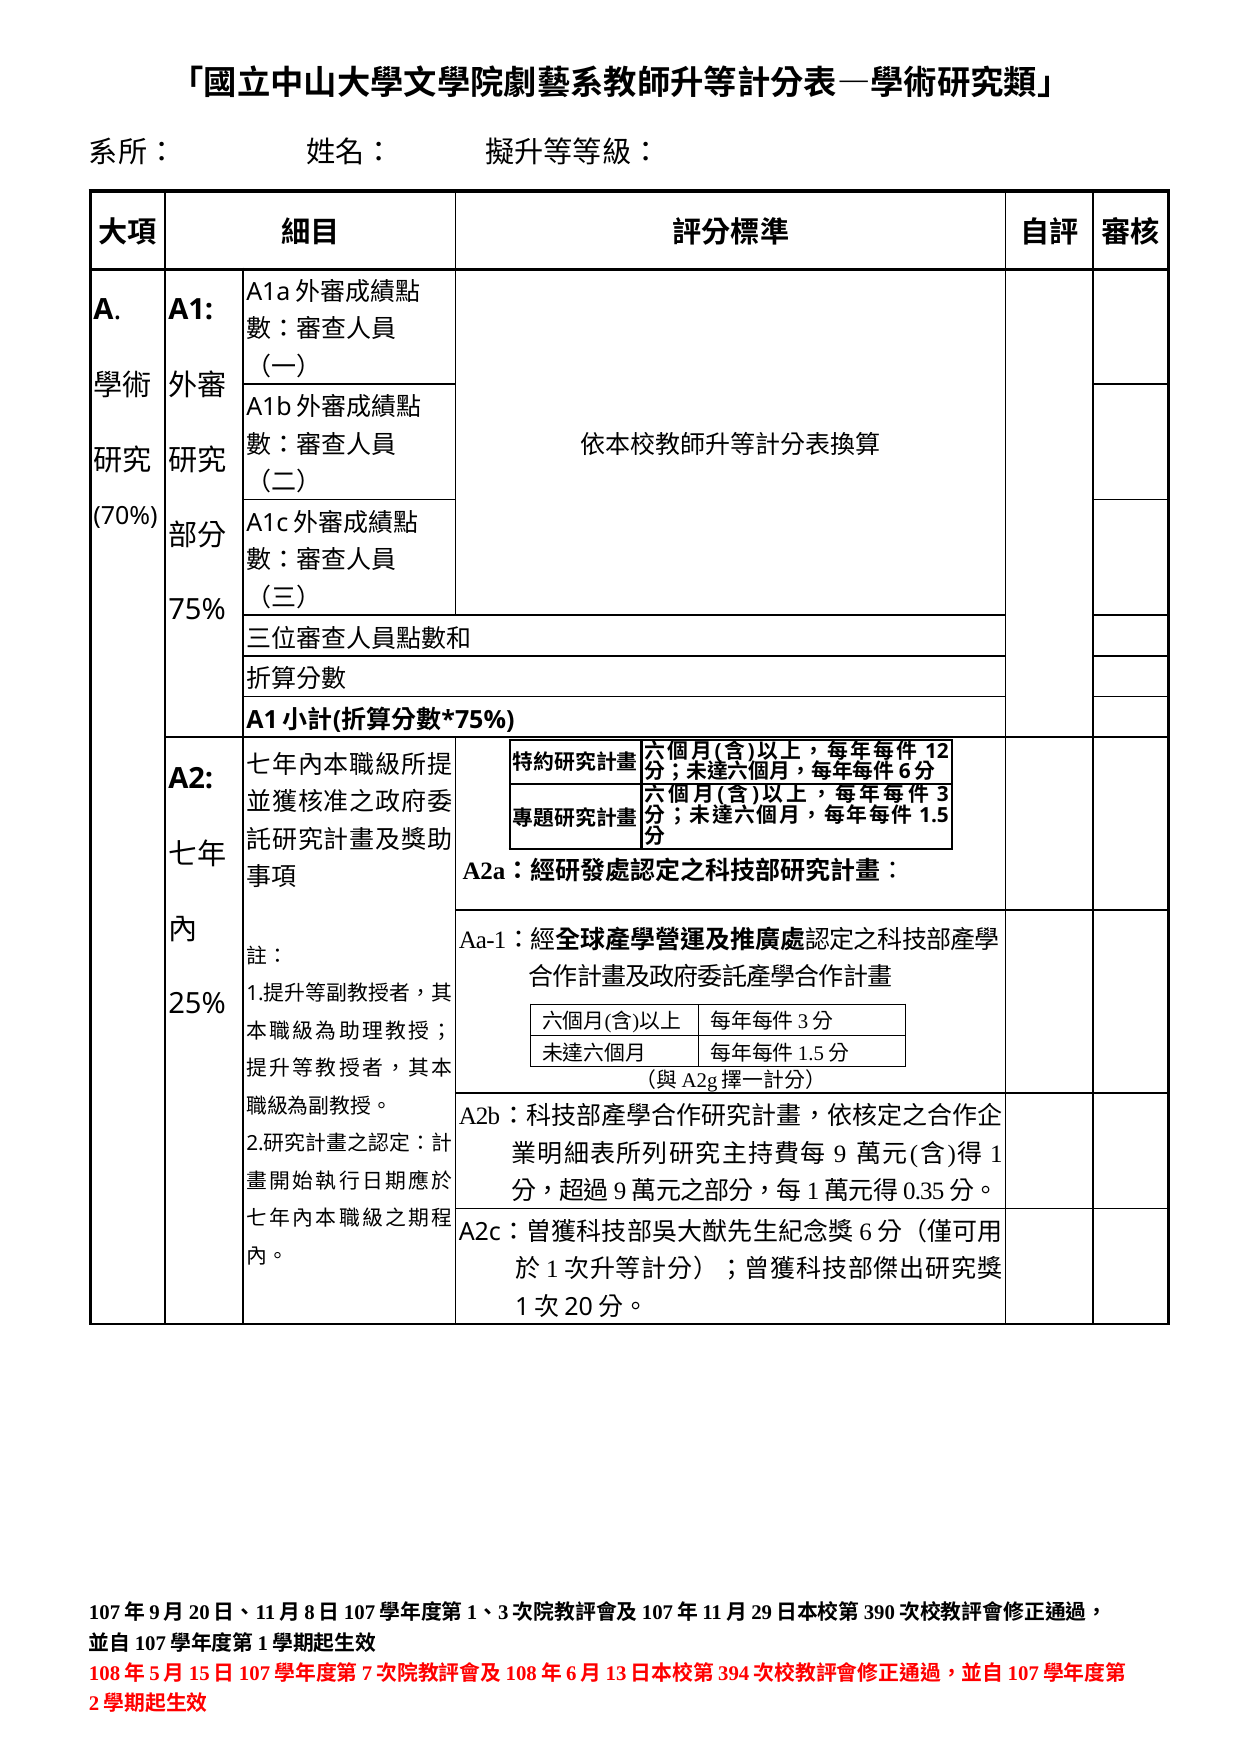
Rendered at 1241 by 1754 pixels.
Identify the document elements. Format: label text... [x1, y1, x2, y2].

table_cell [1094, 1094, 1167, 1208]
table_cell [1006, 1094, 1092, 1208]
table_cell A1b外審成績點數：審查人員（二） [244, 385, 455, 499]
table_cell Aa-1：經全球產學營運及推廣處認定之科技部產學合作計畫及政府委託產學合作計畫 （與A2g擇一計分） [456, 911, 1005, 1092]
table_cell 依本校教師升等計分表換算 [456, 271, 1005, 614]
table_cell A1小計(折算分數*75%) [244, 697, 1005, 736]
table_header 自評 [1006, 193, 1092, 267]
table_cell [1094, 500, 1167, 614]
table_header 大項 [92, 193, 164, 267]
table_cell 七年內本職級所提並獲核准之政府委託研究計畫及獎助事項 註： 1.提升等副教授者，其本職級為助理教授；提升等教授者，其本職級為副教授。 2.研究計畫之認定：計畫開始執行日期應於七年內本職級之期程內。 [244, 738, 455, 1323]
table_header 審核 [1094, 193, 1167, 267]
table_cell [1006, 271, 1092, 736]
table_cell A：曽獲科技部吳大猷先生紀念獎6分（僅可用於1次升等計分）；曾獲科技部傑出研究獎1次20分。 [456, 1209, 1005, 1323]
table_cell A2a：經研發處認定之科技部研究計畫： [456, 738, 1005, 909]
table_cell [1006, 1209, 1092, 1323]
table_cell A2b：科技部產學合作研究計畫，依核定之合作企業明細表所列研究主持費每9 萬元(含)得1 分，超過9 萬元之部分，每1 萬元得0.35 分。 [456, 1094, 1005, 1208]
table_cell 三位審查人員點數和 [244, 616, 1005, 655]
table_header 評分標準 [456, 193, 1005, 267]
table_cell A外審成績點數：審查人員（一） [244, 271, 455, 383]
table_cell [1006, 911, 1092, 1092]
table_cell [1094, 1209, 1167, 1323]
table_cell [1094, 657, 1167, 696]
table_cell [1094, 271, 1167, 383]
table_cell A2: 七年內25% [166, 738, 242, 1323]
table_cell 折算分數 [244, 657, 1005, 696]
table_cell [1094, 697, 1167, 736]
table_cell A外審成績點數：審查人員（三） [244, 500, 455, 614]
table_header 細目 [166, 193, 455, 267]
table_cell A1: 外審研究部分75% [166, 271, 242, 736]
table_cell [1006, 738, 1092, 909]
table_cell [1094, 738, 1167, 909]
table_cell [1094, 385, 1167, 499]
table_cell [1094, 911, 1167, 1092]
table_cell [1094, 616, 1167, 655]
table_cell A. 學術研究(70%) [92, 271, 164, 1323]
